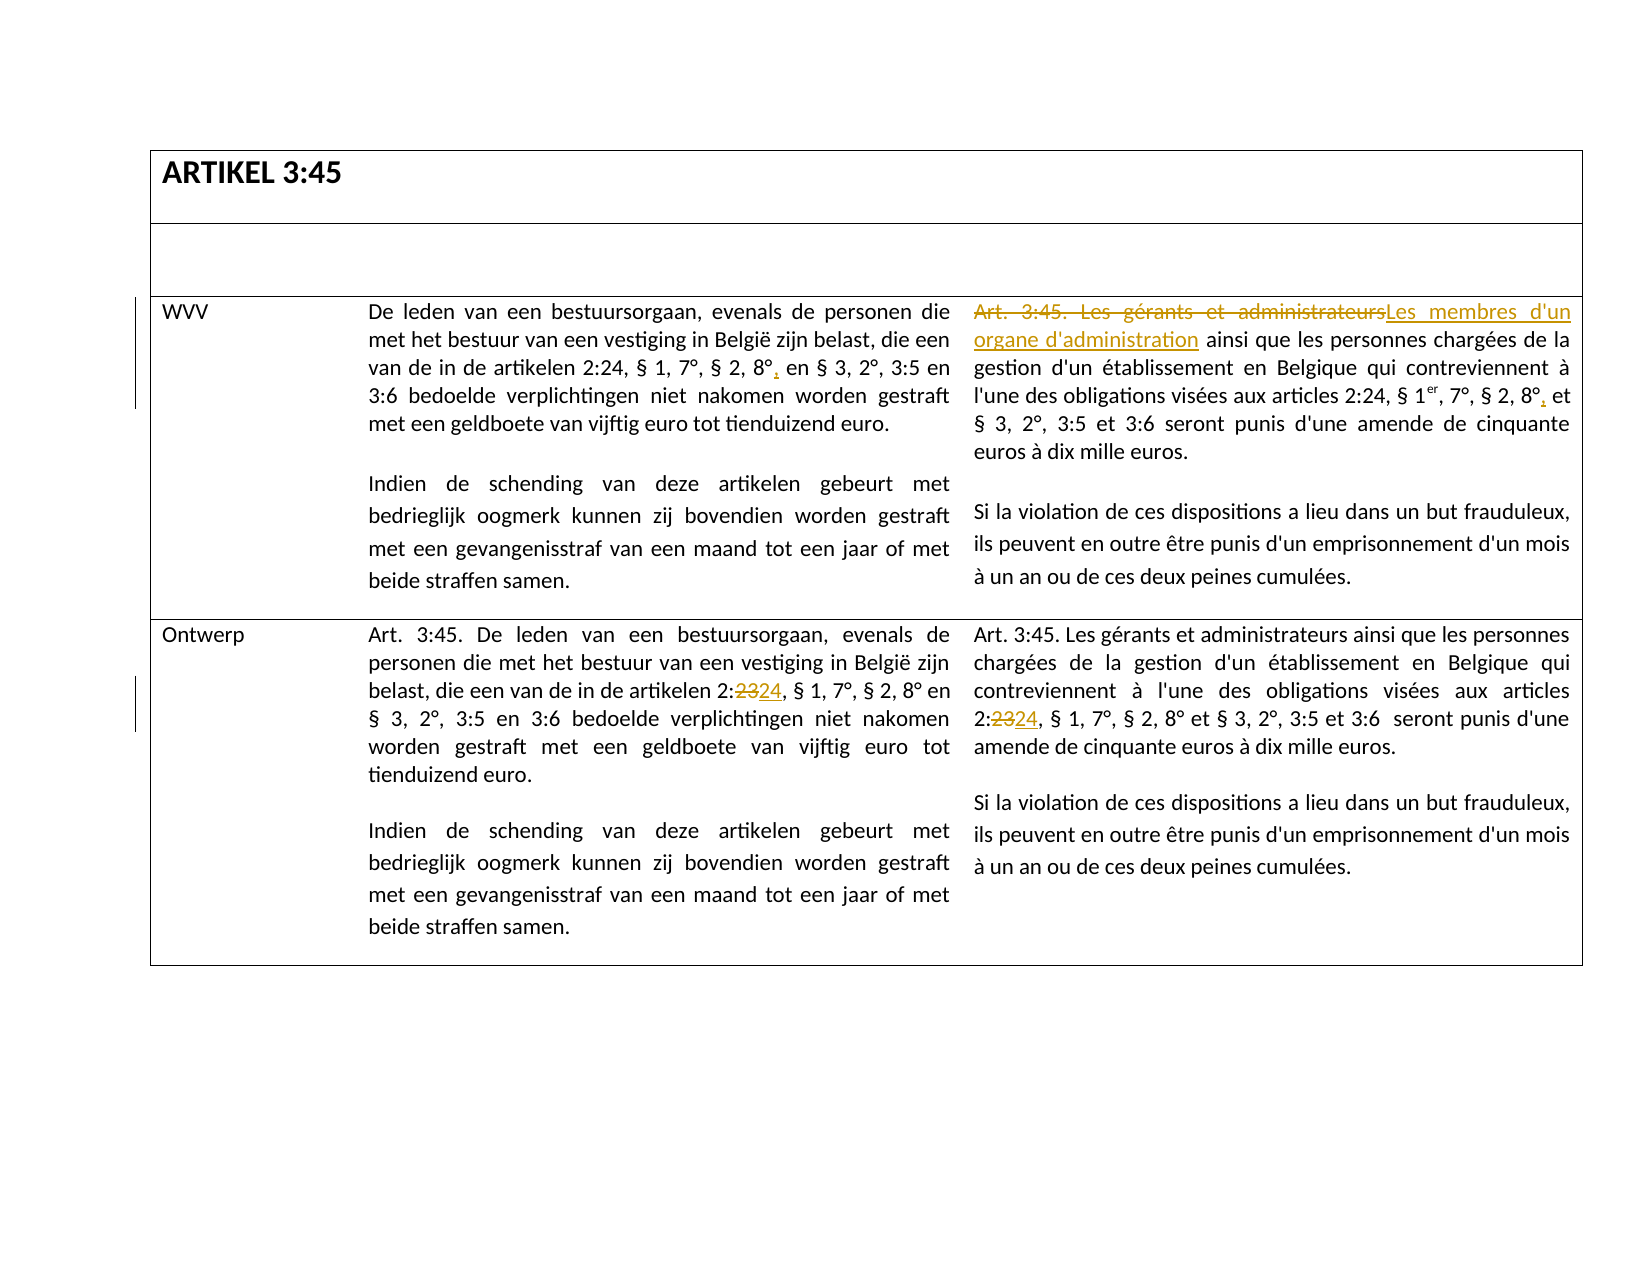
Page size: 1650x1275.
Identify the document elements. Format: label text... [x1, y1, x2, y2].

table_header ARTIKEL 3:45 [151, 151, 357, 223]
table_cell Ontwerp [151, 620, 357, 965]
table_header [357, 151, 1582, 223]
table_cell Art. 3:45. Les gérants et administrateurs ainsi que les personnes chargées de la gestion d'un établissement en Belgique qui contreviennent à l'une des obligations visées aux articles 2:, § 1, 7°, § 2, 8° et § 3, 2°, 3:5 et 3:6 seront punis d'une amende de cinquante euros à dix mille euros. Si la violation de ces dispositions a lieu dans un but frauduleux, ils peuvent en outre être punis d'un emprisonnement d'un mois à un an ou de ces deux peines cumulées. [962, 620, 1582, 965]
table_cell Art. 3:45. De leden van een bestuursorgaan, evenals de personen die met het bestuur van een vestiging in België zijn belast, die een van de in de artikelen 2:, § 1, 7°, § 2, 8° en § 3, 2°, 3:5 en 3:6 bedoelde verplichtingen niet nakomen worden gestraft met een geldboete van vijftig euro tot tienduizend euro. Indien de schending van deze artikelen gebeurt met bedrieglijk oogmerk kunnen zij bovendien worden gestraft met een gevangenisstraf van een maand tot een jaar of met beide straffen samen. [357, 620, 962, 965]
table_cell [151, 224, 357, 296]
table_cell WVV [151, 297, 357, 619]
table_cell [357, 224, 1582, 296]
table_cell De leden van een bestuursorgaan, evenals de personen die met het bestuur van een vestiging in België zijn belast, die een van de in de artikelen 2:24, § 1, 7°, § 2, 8° en § 3, 2°, 3:5 en 3:6 bedoelde verplichtingen niet nakomen worden gestraft met een geldboete van vijftig euro tot tienduizend euro. Indien de schending van deze artikelen gebeurt met bedrieglijk oogmerk kunnen zij bovendien worden gestraft met een gevangenisstraf van een maand tot een jaar of met beide straffen samen. [357, 297, 962, 619]
table_cell ainsi que les personnes chargées de la gestion d'un établissement en Belgique qui contreviennent à l'une des obligations visées aux articles 2:24, § 1er, 7°, § 2, 8° et § 3, 2°, 3:5 et 3:6 seront punis d'une amende de cinquante euros à dix mille euros. Si la violation de ces dispositions a lieu dans un but frauduleux, ils peuvent en outre être punis d'un emprisonnement d'un mois à un an ou de ces deux peines cumulées. [962, 297, 1582, 619]
